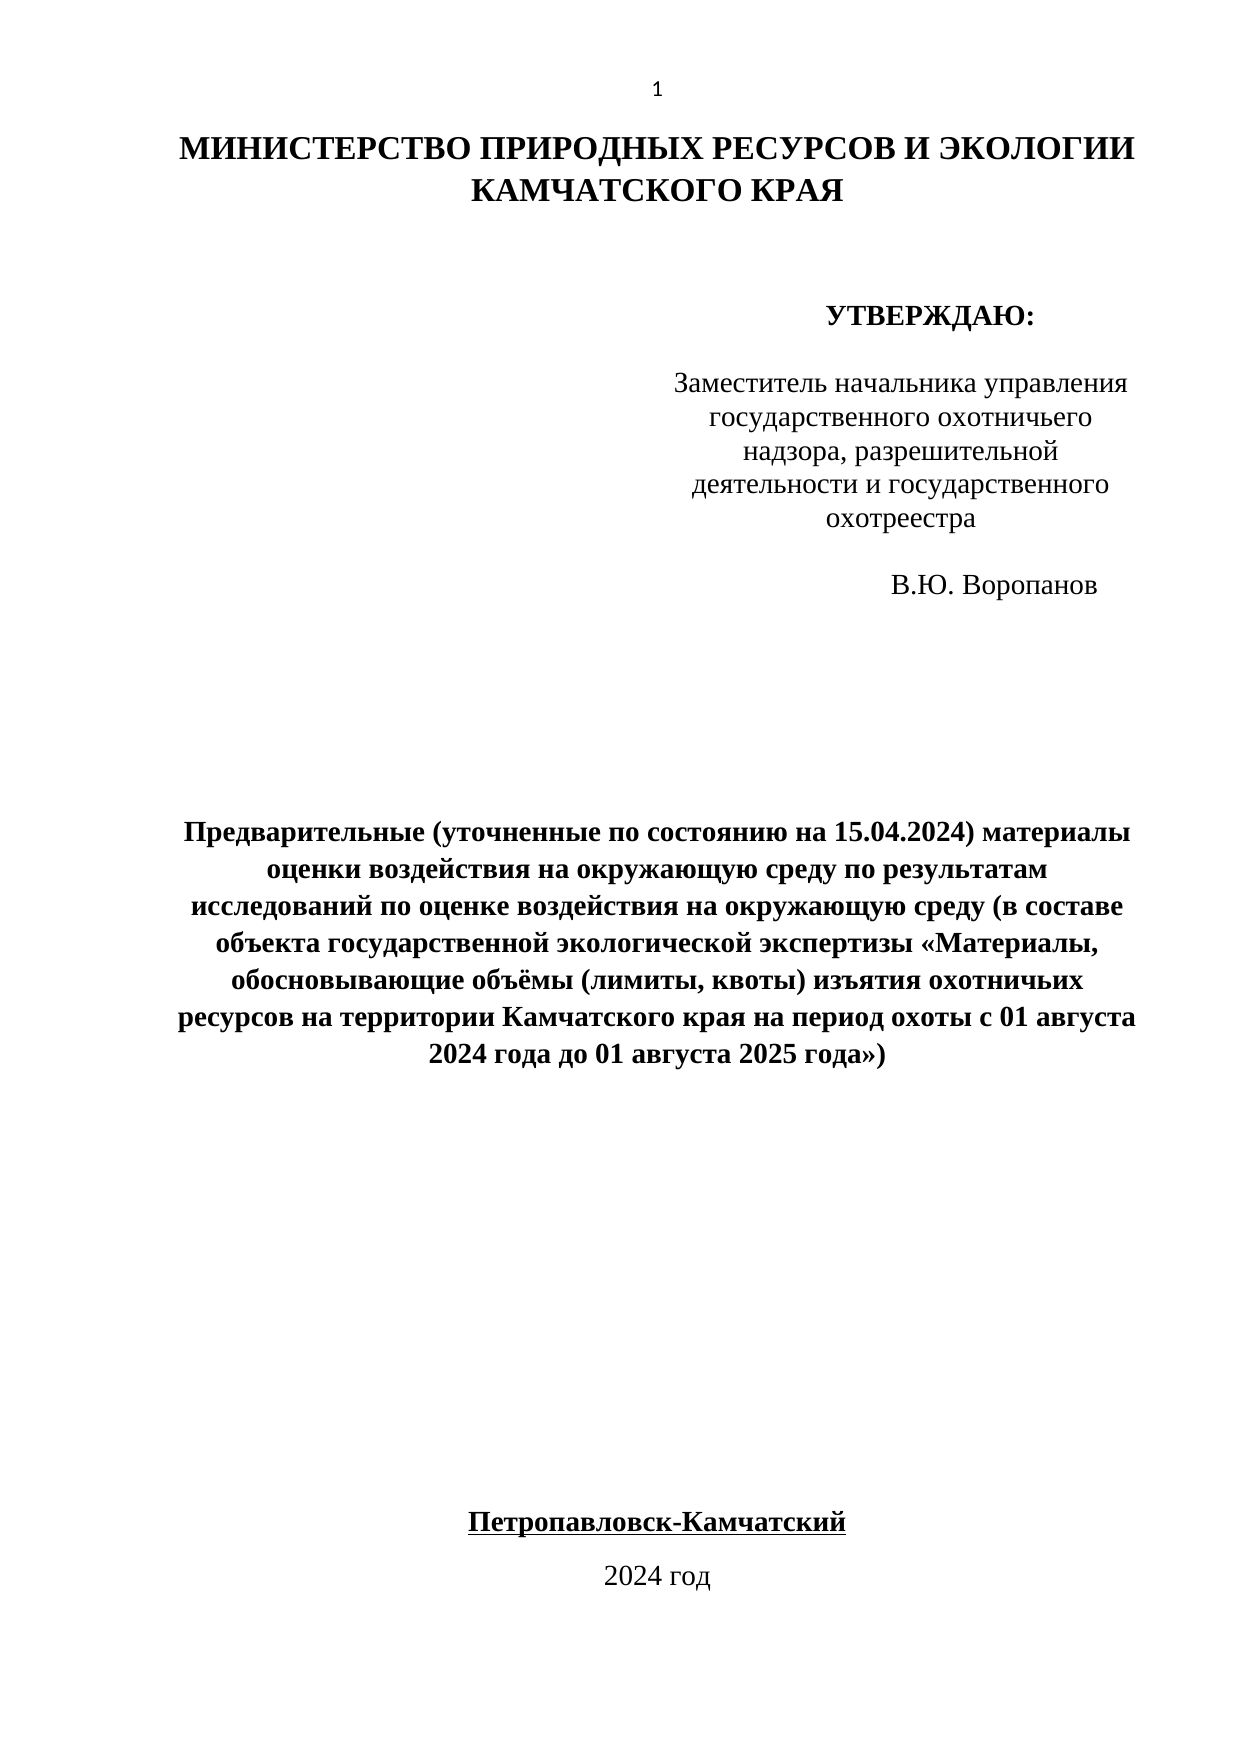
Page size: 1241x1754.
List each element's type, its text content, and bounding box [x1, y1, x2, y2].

text В.Ю. Воропанов [664, 567, 1137, 600]
text МИНИСТЕРСТВО ПРИРОДНЫХ РЕСУРСОВ И ЭКОЛОГИИ КАМЧАТСКОГО КРАЯ [177, 128, 1137, 208]
text Заместитель начальника управления государственного охотничьего надзора, разрешительной деятельности и государственного охотреестра [664, 366, 1137, 533]
text 2024 год [177, 1558, 1137, 1592]
text УТВЕРЖДАЮ: [723, 298, 1137, 332]
text Предварительные (уточненные по состоянию на 15.04.2024) материалы оценки воздействия на окружающую среду по результатам исследований по оценке воздействия на окружающую среду (в составе объекта государственной экологической экспертизы «Материалы, обосновывающие объёмы (лимиты, квоты) изъятия охотничьих ресурсов на территории Камчатского края на период охоты с 01 августа 2024 года до 01 августа 2025 года») [177, 814, 1137, 1069]
text Петропавловск-Камчатский [177, 1504, 1137, 1538]
